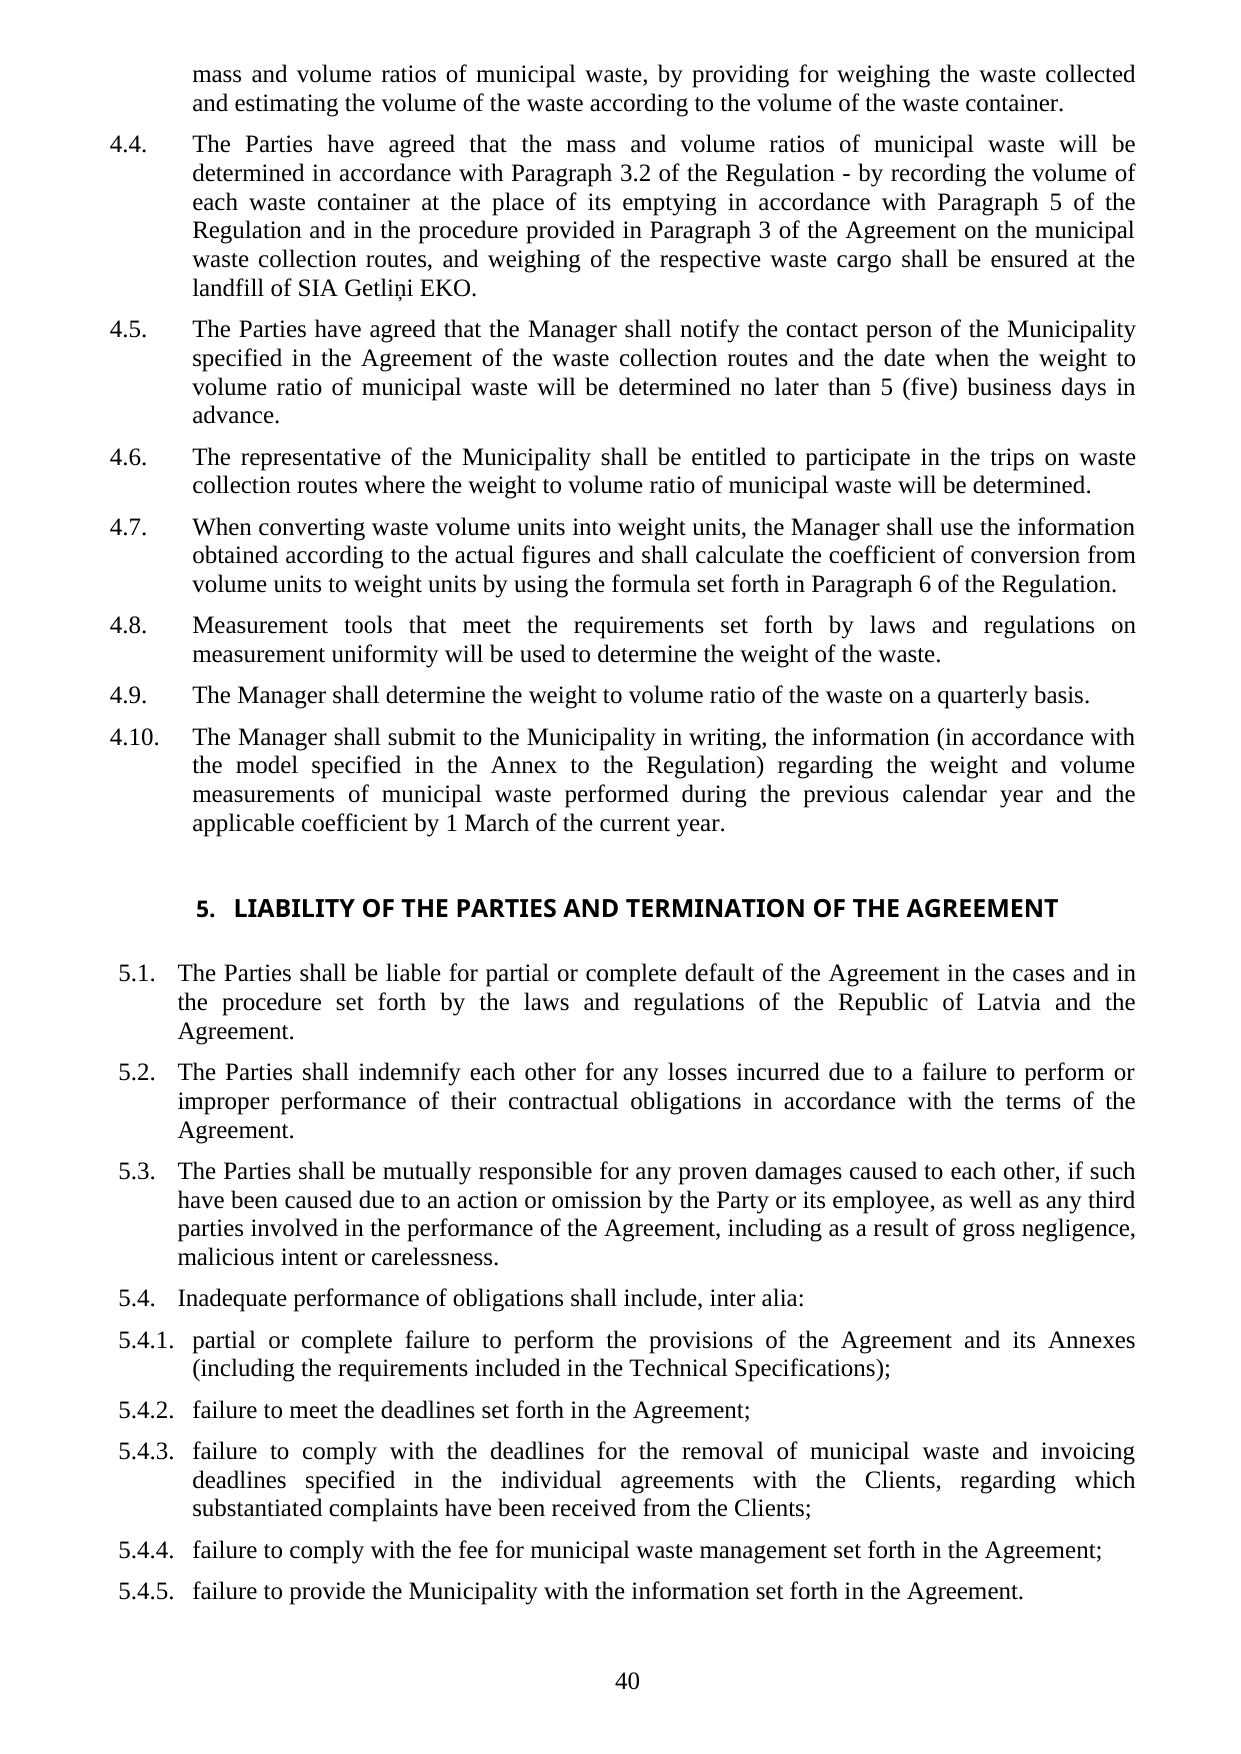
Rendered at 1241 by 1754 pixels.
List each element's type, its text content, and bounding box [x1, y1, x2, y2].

list Measurement tools that meet the requirements set forth by laws and regulations on measurement uniformity will be used to determine the weight of the waste. [109, 610, 1137, 668]
list partial or complete failure to perform the provisions of the Agreement and its Annexes (including the requirements included in the Technical Specifications); [118, 1325, 1137, 1382]
list The Parties shall indemnify each other for any losses incurred due to a failure to perform or improper performance of their contractual obligations in accordance with the terms of the Agreement. [118, 1057, 1137, 1143]
list The Parties have agreed that the mass and volume ratios of municipal waste will be determined in accordance with Paragraph 3.2 of the Regulation - by recording the volume of each waste container at the place of its emptying in accordance with Paragraph 5 of the Regulation and in the procedure provided in Paragraph 3 of the Agreement on the municipal waste collection routes, and weighing of the respective waste cargo shall be ensured at the landfill of SIA Getliņi EKO. [109, 129, 1137, 302]
list The Parties shall be mutually responsible for any proven damages caused to each other, if such have been caused due to an action or omission by the Party or its employee, as well as any third parties involved in the performance of the Agreement, including as a result of gross negligence, malicious intent or carelessness. [118, 1156, 1137, 1271]
list The Parties have agreed that the Manager shall notify the contact person of the Municipality specified in the Agreement of the waste collection routes and the date when the weight to volume ratio of municipal waste will be determined no later than 5 (five) business days in advance. [109, 314, 1137, 429]
list failure to comply with the deadlines for the removal of municipal waste and invoicing deadlines specified in the individual agreements with the Clients, regarding which substantiated complaints have been received from the Clients; [118, 1436, 1137, 1522]
list The Manager shall submit to the Municipality in writing, the information (in accordance with the model specified in the Annex to the Regulation) regarding the weight and volume measurements of municipal waste performed during the previous calendar year and the applicable coefficient by 1 March of the current year. [109, 722, 1137, 837]
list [109, 59, 1137, 117]
list The Manager shall determine the weight to volume ratio of the waste on a quarterly basis. [109, 680, 1137, 709]
list The Parties shall be liable for partial or complete default of the Agreement in the cases and in the procedure set forth by the laws and regulations of the Republic of Latvia and the Agreement. [118, 958, 1137, 1045]
list The representative of the Municipality shall be entitled to participate in the trips on waste collection routes where the weight to volume ratio of municipal waste will be determined. [109, 442, 1137, 499]
list LIABILITY OF THE PARTIES AND TERMINATION OF THE AGREEMENT [118, 890, 1137, 924]
list failure to comply with the fee for municipal waste management set forth in the Agreement; [118, 1535, 1137, 1563]
list When converting waste volume units into weight units, the Manager shall use the information obtained according to the actual figures and shall calculate the coefficient of conversion from volume units to weight units by using the formula set forth in Paragraph 6 of the Regulation. [109, 512, 1137, 598]
list failure to meet the deadlines set forth in the Agreement; [118, 1395, 1137, 1423]
list failure to provide the Municipality with the information set forth in the Agreement. [118, 1576, 1137, 1605]
list Inadequate performance of obligations shall include, inter alia: [118, 1283, 1137, 1312]
